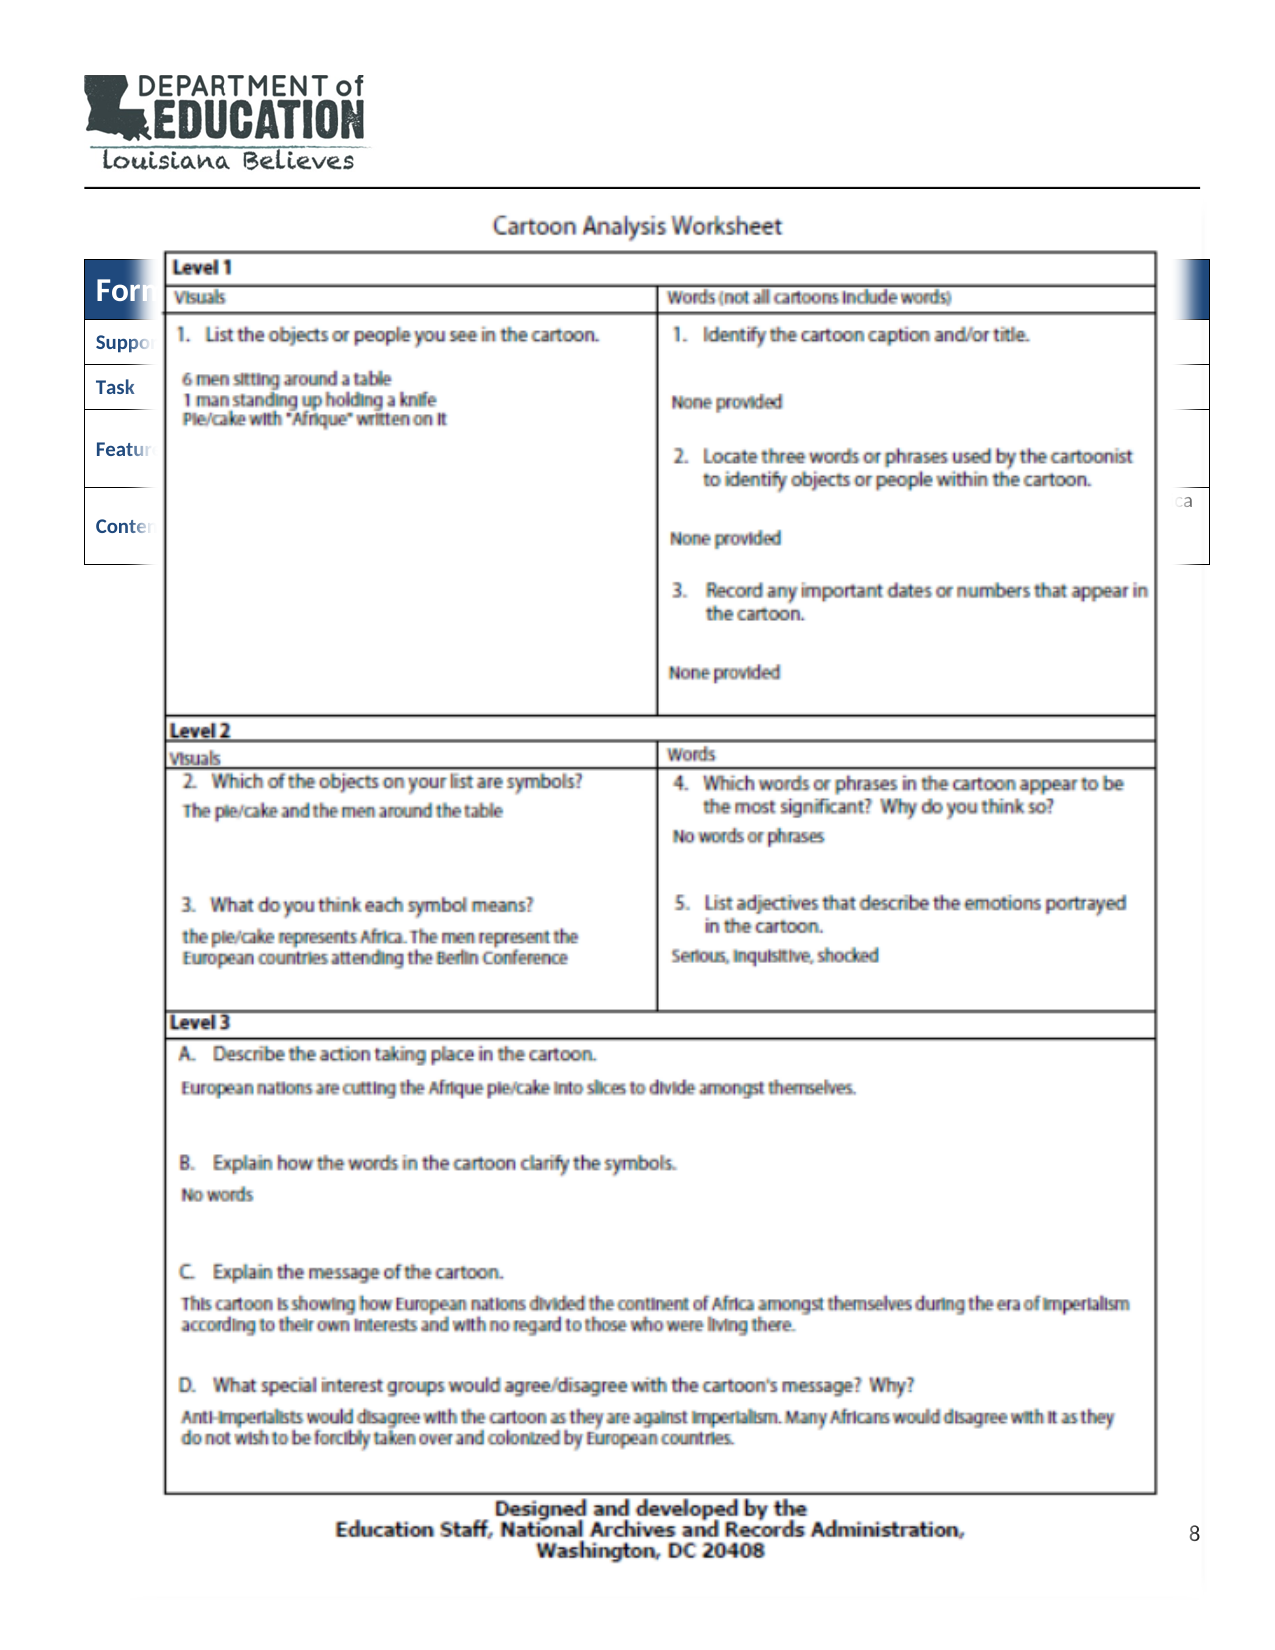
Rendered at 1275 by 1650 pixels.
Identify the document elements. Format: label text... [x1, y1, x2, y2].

picture [1184, 497, 1192, 507]
table_cell Supporting Question [85, 320, 125, 364]
picture [140, 339, 150, 349]
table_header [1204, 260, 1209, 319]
picture [133, 224, 1196, 1571]
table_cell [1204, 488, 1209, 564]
table_header Formative Performance Task 4 [85, 260, 125, 319]
table_cell Task [85, 365, 125, 409]
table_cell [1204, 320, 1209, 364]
table_cell Content and Claims [85, 488, 125, 564]
picture [1189, 1525, 1196, 1541]
picture [84, 75, 1200, 189]
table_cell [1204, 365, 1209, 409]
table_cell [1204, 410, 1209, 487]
table_cell Featured Source [85, 410, 125, 487]
picture [145, 446, 151, 456]
